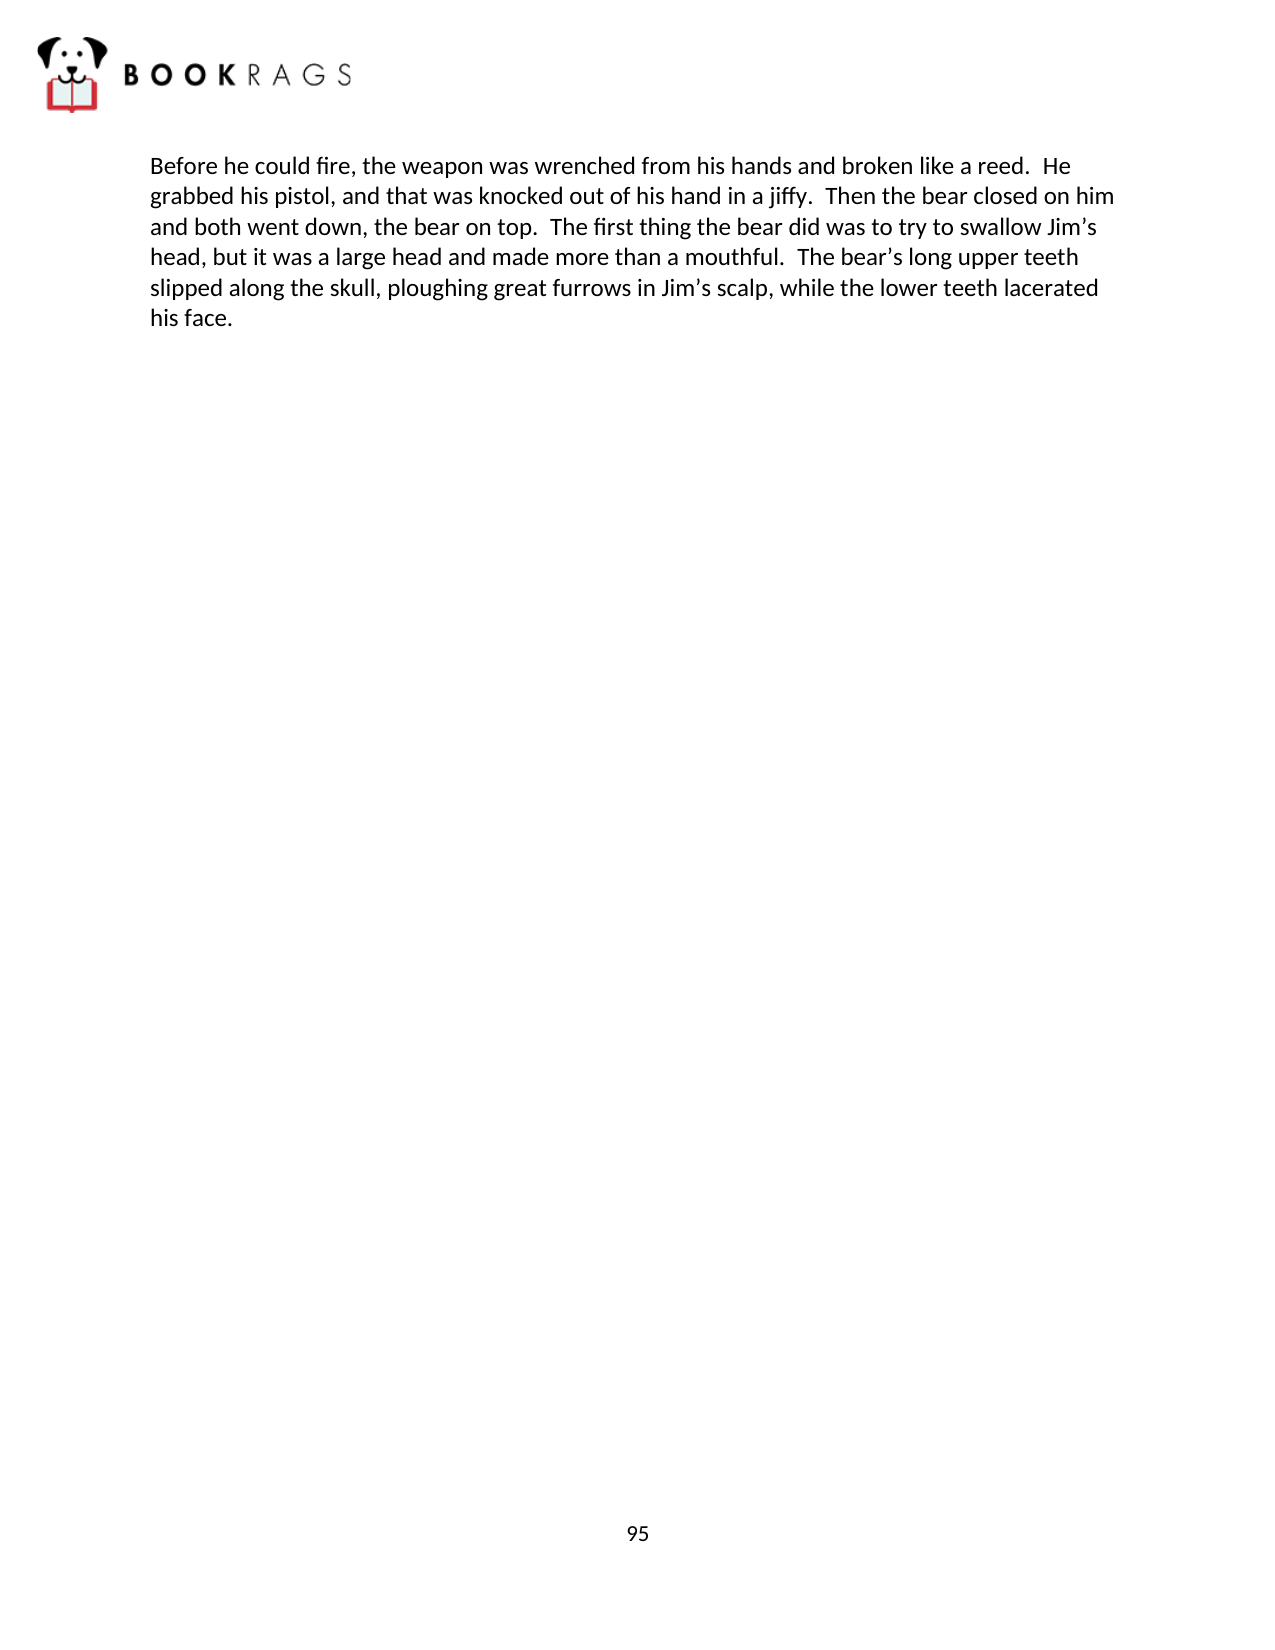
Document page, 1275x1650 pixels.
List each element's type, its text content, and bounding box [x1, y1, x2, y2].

picture [37, 37, 351, 113]
text Before he could fire, the weapon was wrenched from his hands and broken like a reed. He grabbed his pistol, and that was knocked out of his hand in a jiffy. Then the bear closed on him and both went down, the bear on top. The first thing the bear did was to try to swallow Jim’s head, but it was a large head and made more than a mouthful. The bear’s long upper teeth slipped along the skull, ploughing great furrows in Jim’s scalp, while the lower teeth lacerated his face. [150, 150, 1125, 333]
